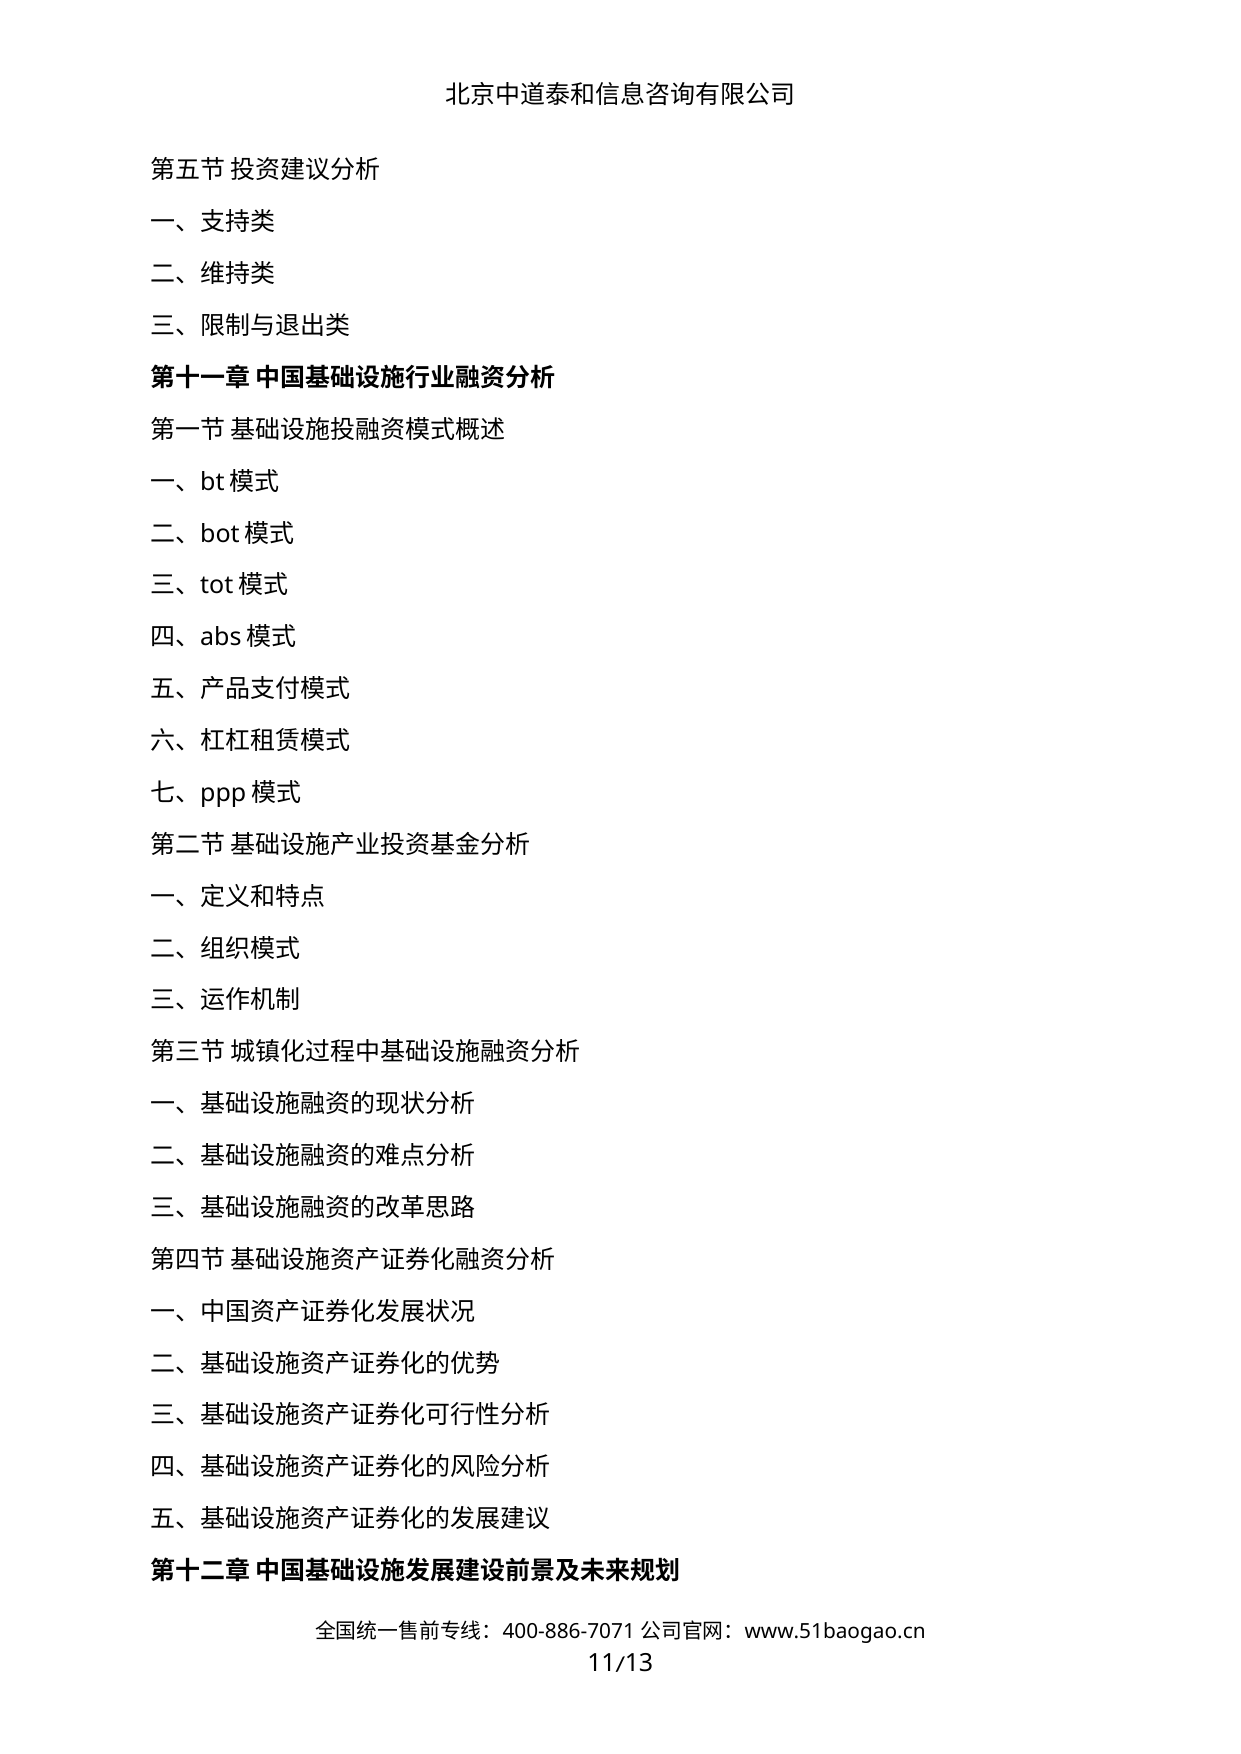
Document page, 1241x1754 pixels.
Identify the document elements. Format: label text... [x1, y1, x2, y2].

text 五、基础设施资产证券化的发展建议 [150, 1499, 1090, 1535]
text 三、tot模式 [150, 565, 1090, 601]
text 一、定义和特点 [150, 876, 1090, 912]
text 二、基础设施融资的难点分析 [150, 1136, 1090, 1172]
text 二、维持类 [150, 254, 1090, 290]
text 第五节 投资建议分析 [150, 150, 1090, 186]
text 一、bt模式 [150, 461, 1090, 497]
text 三、运作机制 [150, 980, 1090, 1016]
text 四、基础设施资产证券化的风险分析 [150, 1447, 1090, 1483]
text 三、限制与退出类 [150, 306, 1090, 342]
text 一、中国资产证券化发展状况 [150, 1291, 1090, 1327]
text 第四节 基础设施资产证券化融资分析 [150, 1239, 1090, 1276]
text 第一节 基础设施投融资模式概述 [150, 409, 1090, 446]
text 第三节 城镇化过程中基础设施融资分析 [150, 1032, 1090, 1068]
text 第二节 基础设施产业投资基金分析 [150, 824, 1090, 861]
text 二、bot模式 [150, 513, 1090, 549]
text 二、组织模式 [150, 928, 1090, 964]
text 五、产品支付模式 [150, 669, 1090, 705]
text 四、abs模式 [150, 617, 1090, 653]
text 七、ppp模式 [150, 772, 1090, 809]
text 三、基础设施资产证券化可行性分析 [150, 1395, 1090, 1431]
text 一、基础设施融资的现状分析 [150, 1084, 1090, 1120]
text 第十一章 中国基础设施行业融资分析 [150, 357, 1090, 394]
text 一、支持类 [150, 202, 1090, 238]
text 三、基础设施融资的改革思路 [150, 1187, 1090, 1224]
text 二、基础设施资产证券化的优势 [150, 1343, 1090, 1379]
text 第十二章 中国基础设施发展建设前景及未来规划 [150, 1551, 1090, 1587]
text 六、杠杠租赁模式 [150, 721, 1090, 757]
